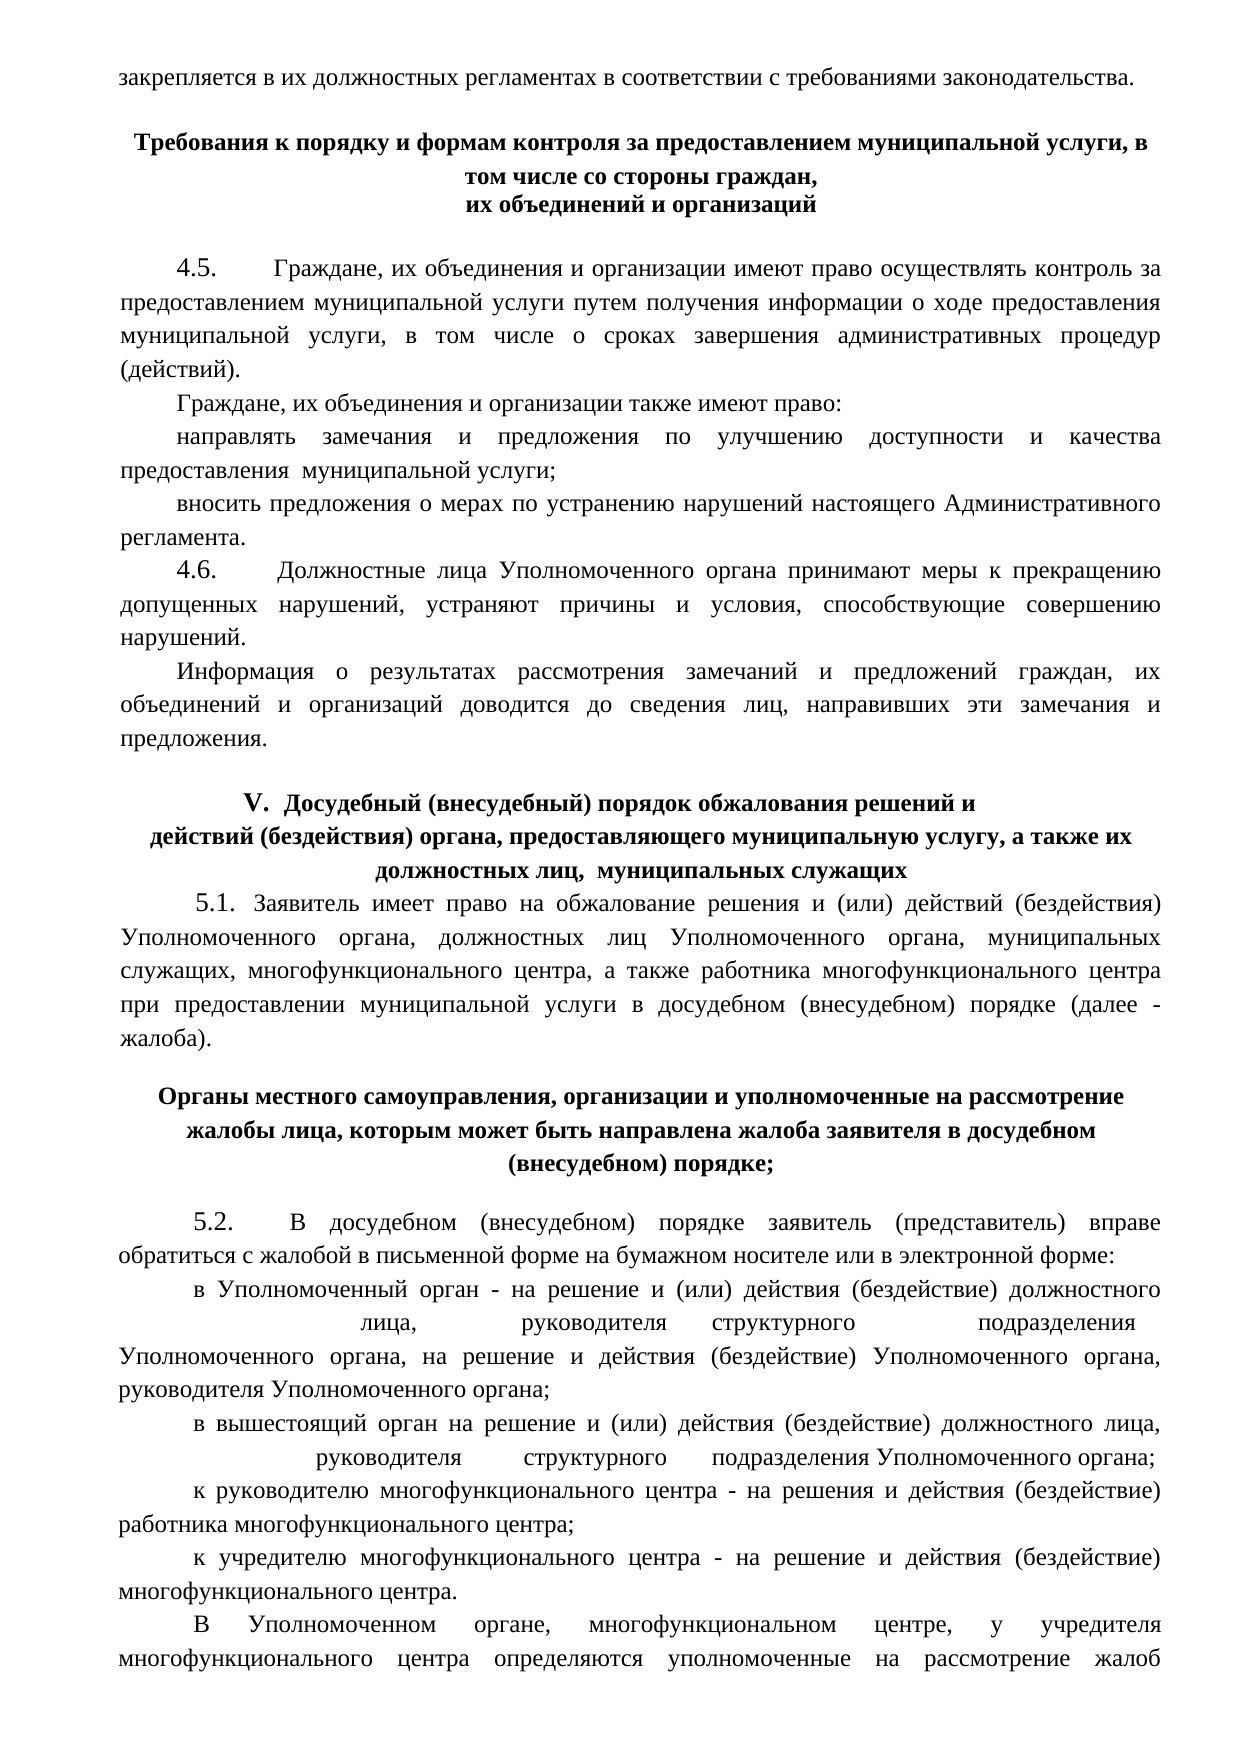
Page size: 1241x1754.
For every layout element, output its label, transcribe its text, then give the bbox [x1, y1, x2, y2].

text Информация о результатах рассмотрения замечаний и предложений граждан, их объединений и организаций доводится до сведения лиц, направивших эти замечания и предложения. [120, 653, 1162, 753]
text вносить предложения о мерах по устранению нарушений настоящего Административного регламента. [120, 485, 1162, 552]
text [118, 59, 1162, 93]
list Должностные лица Уполномоченного органа принимают меры к прекращению допущенных нарушений, устраняют причины и условия, способствующие совершению нарушений. [120, 552, 1162, 653]
text Органы местного самоуправления, организации и уполномоченные на рассмотрение жалобы лица, которым может быть направлена жалоба заявителя в досудебном (внесудебном) порядке; [118, 1078, 1164, 1178]
text Уполномоченного органа, на решение и действия (бездействие) Уполномоченного органа, руководителя Уполномоченного органа; [118, 1338, 1162, 1405]
text их объединений и организаций [118, 191, 1164, 218]
list Заявитель имеет право на обжалование решения и (или) действий (бездействия) Уполномоченного органа, должностных лиц Уполномоченного органа, муниципальных служащих, многофункционального центра, а также работника многофункционального центра при предоставлении муниципальной услуги в досудебном (внесудебном) порядке (далее - жалоба). [120, 885, 1162, 1053]
text направлять замечания и предложения по улучшению доступности и качества предоставления муниципальной услуги; [120, 418, 1162, 485]
list Граждане, их объединения и организации имеют право осуществлять контроль за предоставлением муниципальной услуги путем получения информации о ходе предоставления муниципальной услуги, в том числе о сроках завершения административных процедур (действий). [120, 250, 1162, 384]
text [118, 1606, 1162, 1673]
text к руководителю многофункционального центра - на решения и действия (бездействие) работника многофункционального центра; [118, 1472, 1162, 1539]
text к учредителю многофункционального центра - на решение и действия (бездействие) многофункционального центра. [118, 1539, 1162, 1606]
text в вышестоящий орган на решение и (или) действия (бездействие) должностного лица, руководителя структурного подразделения Уполномоченного органа; [118, 1405, 1162, 1472]
list В досудебном (внесудебном) порядке заявитель (представитель) вправе обратиться с жалобой в письменной форме на бумажном носителе или в электронной форме: [118, 1203, 1162, 1271]
text в Уполномоченный орган - на решение и (или) действия (бездействие) должностного лица, руководителя структурного подразделения [118, 1271, 1162, 1338]
text действий (бездействия) органа, предоставляющего муниципальную услугу, а также их должностных лиц, муниципальных служащих [118, 818, 1164, 885]
text Требования к порядку и формам контроля за предоставлением муниципальной услуги, в том числе со стороны граждан, [118, 124, 1164, 191]
list Досудебный (внесудебный) порядок обжалования решений и [243, 784, 1164, 818]
text Граждане, их объединения и организации также имеют право: [120, 384, 1164, 418]
